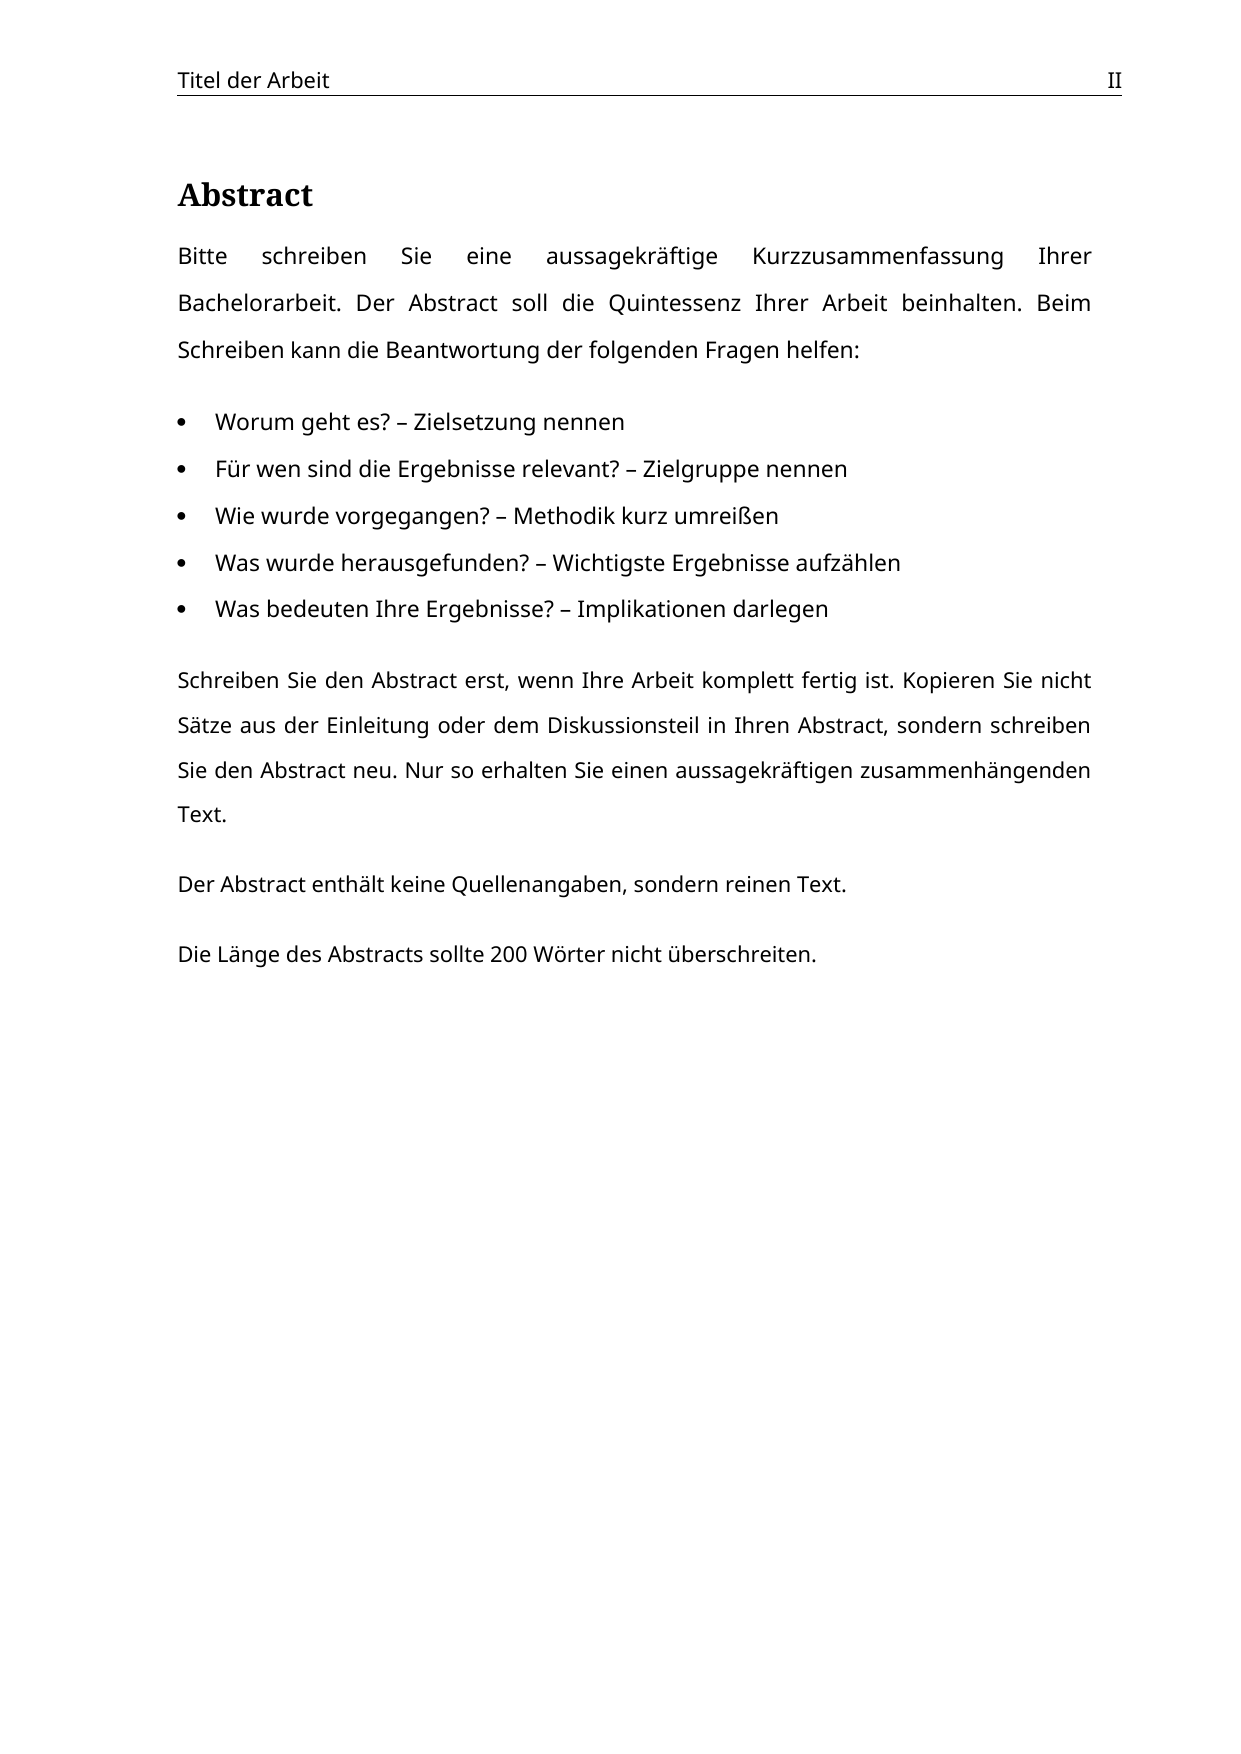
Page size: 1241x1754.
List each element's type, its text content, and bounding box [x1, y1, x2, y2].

list Was bedeuten Ihre Ergebnisse? – Implikationen darlegen [177, 593, 1092, 625]
list Für wen sind die Ergebnisse relevant? – Zielgruppe nennen [177, 453, 1092, 484]
text Bitte schreiben Sie eine aussagekräftige Kurzzusammenfassung Ihrer Bachelorarbeit. Der Abstract soll die Quintessenz Ihrer Arbeit beinhalten. Beim Schreiben kann die Beantwortung der folgenden Fragen helfen: [177, 240, 1092, 365]
subtitle Abstract [177, 173, 1092, 215]
list Wie wurde vorgegangen? – Methodik kurz umreißen [177, 500, 1092, 531]
text Der Abstract enthält keine Quellenangaben, sondern reinen Text. [177, 869, 1092, 899]
text Die Länge des Abstracts sollte 200 Wörter nicht überschreiten. [177, 939, 1092, 968]
list Worum geht es? – Zielsetzung nennen [177, 406, 1092, 437]
list Was wurde herausgefunden? – Wichtigste Ergebnisse aufzählen [177, 547, 1092, 578]
text Schreiben Sie den Abstract erst, wenn Ihre Arbeit komplett fertig ist. Kopieren Sie nicht Sätze aus der Einleitung oder dem Diskussionsteil in Ihren Abstract, sondern schreiben Sie den Abstract neu. Nur so erhalten Sie einen aussagekräftigen zusammenhängenden Text. [177, 665, 1092, 829]
